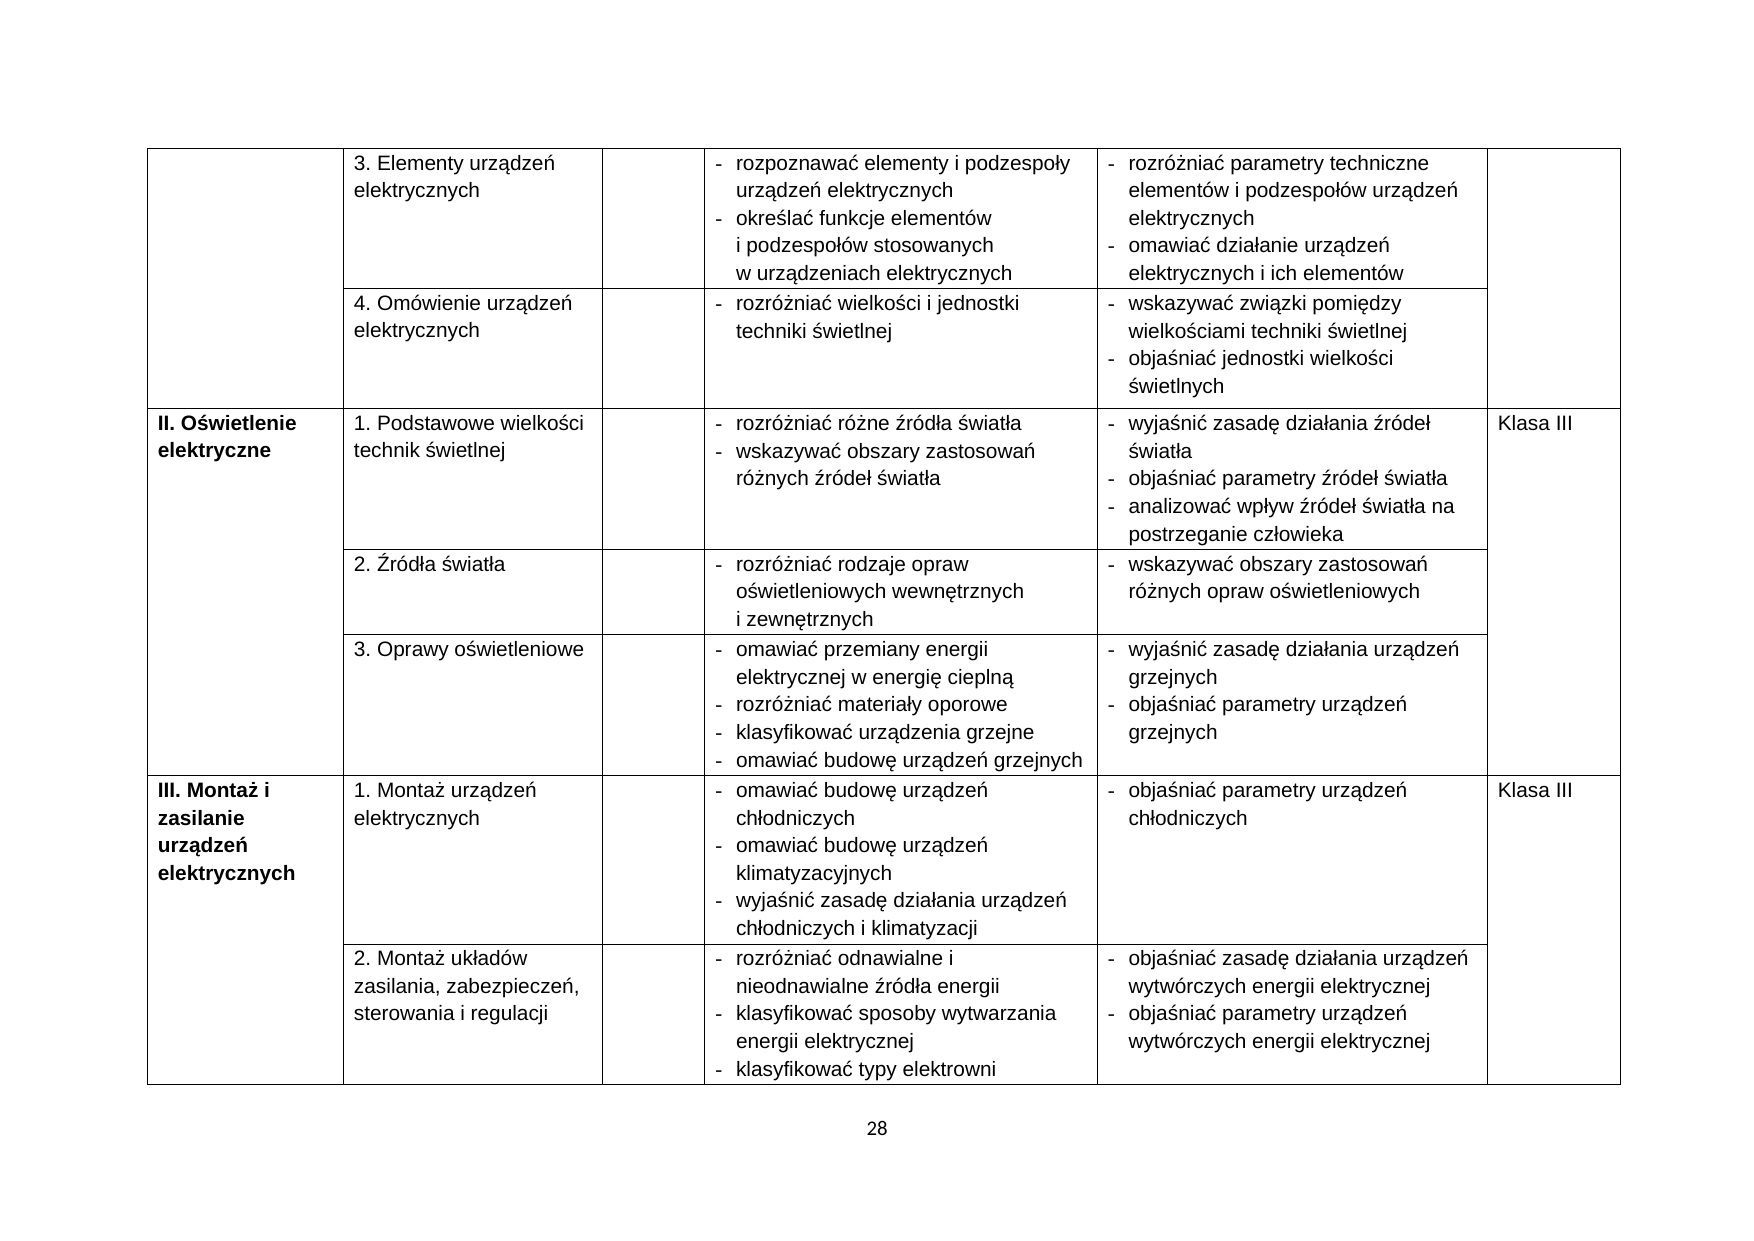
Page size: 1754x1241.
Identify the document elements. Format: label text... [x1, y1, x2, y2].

table_cell Klasa III [1488, 776, 1620, 1084]
table_cell 4. Omówienie urządzeń elektrycznych [344, 289, 602, 408]
table_cell 3. Oprawy oświetleniowe [344, 635, 602, 775]
table_cell rozróżniać rodzaje opraw oświetleniowych wewnętrznych i zewnętrznych [705, 550, 1097, 634]
table_cell [603, 550, 704, 634]
table_cell II. Oświetlenie elektryczne [148, 409, 343, 775]
table_cell [603, 289, 704, 408]
table_cell wskazywać związki pomiędzy wielkościami techniki świetlnej objaśniać jednostki wielkości świetlnych [1098, 289, 1487, 408]
table_cell 1. Montaż urządzeń elektrycznych [344, 776, 602, 943]
table_cell [603, 776, 704, 943]
table_cell [603, 635, 704, 775]
table_cell III. Montaż i zasilanie urządzeń elektrycznych [148, 776, 343, 1084]
table_cell rozróżniać odnawialne i nieodnawialne źródła energii klasyfikować sposoby wytwarzania energii elektrycznej klasyfikować typy elektrowni [705, 945, 1097, 1084]
table_cell objaśniać zasadę działania urządzeń wytwórczych energii elektrycznej objaśniać parametry urządzeń wytwórczych energii elektrycznej [1098, 945, 1487, 1084]
table_cell omawiać budowę urządzeń chłodniczych omawiać budowę urządzeń klimatyzacyjnych wyjaśnić zasadę działania urządzeń chłodniczych i klimatyzacji [705, 776, 1097, 943]
table_cell 2. Montaż układów zasilania, zabezpieczeń, sterowania i regulacji [344, 945, 602, 1084]
table_cell wskazywać obszary zastosowań różnych opraw oświetleniowych [1098, 550, 1487, 634]
table_cell [603, 945, 704, 1084]
table_cell wyjaśnić zasadę działania urządzeń grzejnych objaśniać parametry urządzeń grzejnych [1098, 635, 1487, 775]
table_cell rozróżniać różne źródła światła wskazywać obszary zastosowań różnych źródeł światła [705, 409, 1097, 549]
table_cell [603, 149, 704, 288]
table_cell wyjaśnić zasadę działania źródeł światła objaśniać parametry źródeł światła analizować wpływ źródeł światła na postrzeganie człowieka [1098, 409, 1487, 549]
table_cell [603, 409, 704, 549]
table_cell rozróżniać parametry techniczne elementów i podzespołów urządzeń elektrycznych omawiać działanie urządzeń elektrycznych i ich elementów [1098, 149, 1487, 288]
table_cell omawiać przemiany energii elektrycznej w energię cieplną rozróżniać materiały oporowe klasyfikować urządzenia grzejne omawiać budowę urządzeń grzejnych [705, 635, 1097, 775]
table_cell objaśniać parametry urządzeń chłodniczych [1098, 776, 1487, 943]
table_cell 2. Źródła światła [344, 550, 602, 634]
table_cell Klasa III [1488, 409, 1620, 775]
table_cell 3. Elementy urządzeń elektrycznych [344, 149, 602, 288]
table_cell 1. Podstawowe wielkości technik świetlnej [344, 409, 602, 549]
table_cell rozróżniać wielkości i jednostki techniki świetlnej [705, 289, 1097, 408]
table_cell rozpoznawać elementy i podzespoły urządzeń elektrycznych określać funkcje elementów i podzespołów stosowanych w urządzeniach elektrycznych [705, 149, 1097, 288]
